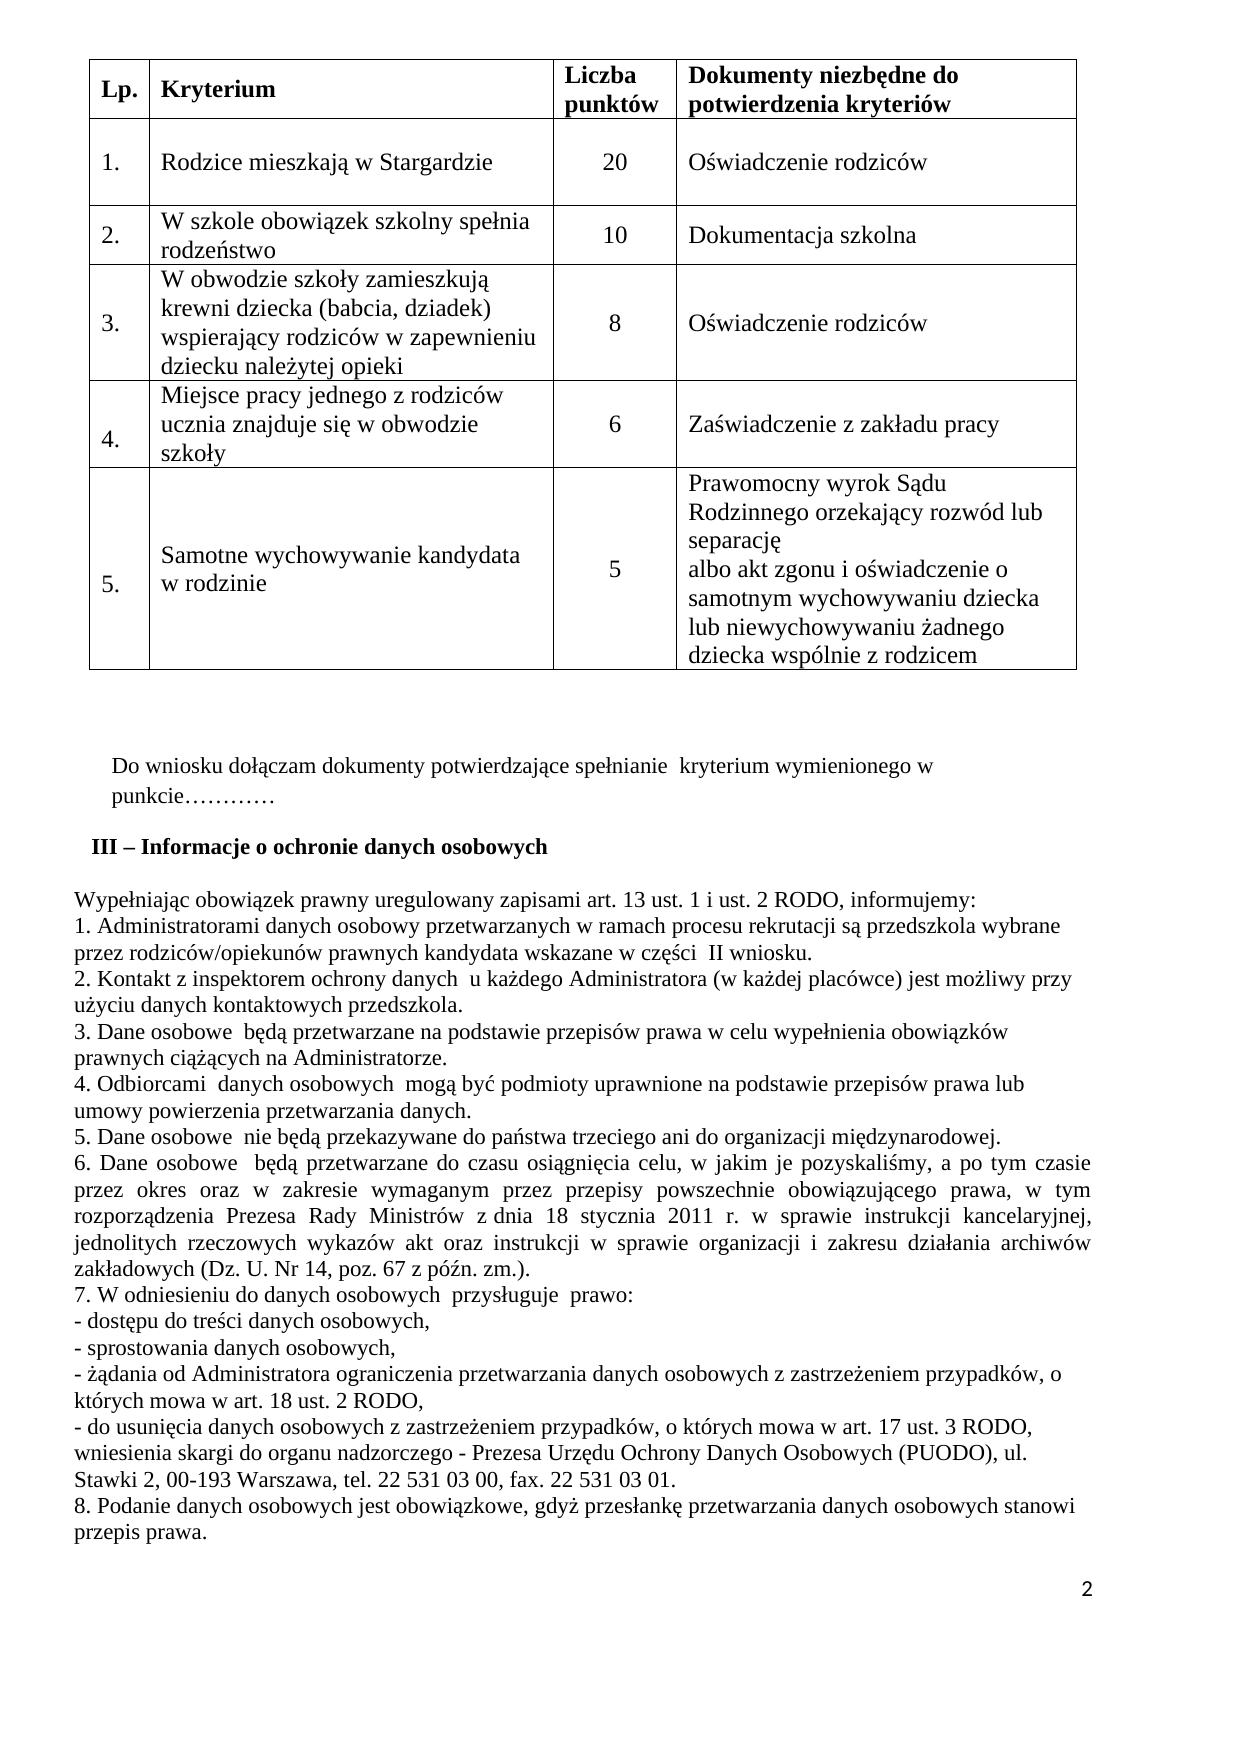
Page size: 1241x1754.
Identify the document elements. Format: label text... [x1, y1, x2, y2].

table_cell Rodzice mieszkają w Stargardzie [150, 119, 553, 205]
table_header Lp. [90, 60, 149, 118]
table_cell 10 [554, 206, 676, 263]
table_cell 4. [90, 381, 149, 467]
table_cell Prawomocny wyrok Sądu Rodzinnego orzekający rozwód lub separację albo akt zgonu i oświadczenie o samotnym wychowywaniu dziecka lub niewychowywaniu żadnego dziecka wspólnie z rodzicem [677, 468, 1076, 669]
table_cell 1. [90, 119, 149, 205]
text 3. Dane osobowe będą przetwarzane na podstawie przepisów prawa w celu wypełnienia obowiązków prawnych ciążących na Administratorze. [74, 1018, 1093, 1070]
table_cell Oświadczenie rodziców [677, 265, 1076, 379]
table_cell 2. [90, 206, 149, 263]
table_cell Oświadczenie rodziców [677, 119, 1076, 205]
table_cell 5 [554, 468, 676, 669]
table_cell Zaświadczenie z zakładu pracy [677, 381, 1076, 467]
text 2. Kontakt z inspektorem ochrony danych u każdego Administratora (w każdej placówce) jest możliwy przy użyciu danych kontaktowych przedszkola. [74, 965, 1093, 1018]
table_cell W szkole obowiązek szkolny spełnia rodzeństwo [150, 206, 553, 263]
text 7. W odniesieniu do danych osobowych przysługuje prawo: [74, 1281, 1093, 1308]
table_cell Samotne wychowywanie kandydata w rodzinie [150, 468, 553, 669]
text 5. Dane osobowe nie będą przekazywane do państwa trzeciego ani do organizacji międzynarodowej. [74, 1123, 1093, 1149]
text wniesienia skargi do organu nadzorczego - Prezesa Urzędu Ochrony Danych Osobowych (PUODO), ul. Stawki 2, 00-193 Warszawa, tel. 22 531 03 00, fax. 22 531 03 01. [74, 1439, 1093, 1492]
table_cell 8 [554, 265, 676, 379]
text - dostępu do treści danych osobowych, [74, 1308, 1093, 1334]
table_cell W obwodzie szkoły zamieszkują krewni dziecka (babcia, dziadek) wspierający rodziców w zapewnieniu dziecku należytej opieki [150, 265, 553, 379]
table_cell 6 [554, 381, 676, 467]
text 4. Odbiorcami danych osobowych mogą być podmioty uprawnione na podstawie przepisów prawa lub umowy powierzenia przetwarzania danych. [74, 1070, 1093, 1123]
table_cell Miejsce pracy jednego z rodziców ucznia znajduje się w obwodzie szkoły [150, 381, 553, 467]
table_cell 5. [90, 468, 149, 669]
table_header Kryterium [150, 60, 553, 118]
table_cell 20 [554, 119, 676, 205]
text 8. Podanie danych osobowych jest obowiązkowe, gdyż przesłankę przetwarzania danych osobowych stanowi przepis prawa. [74, 1492, 1093, 1545]
text 1. Administratorami danych osobowy przetwarzanych w ramach procesu rekrutacji są przedszkola wybrane przez rodziców/opiekunów prawnych kandydata wskazane w części II wniosku. [74, 912, 1093, 965]
text Do wniosku dołączam dokumenty potwierdzające spełnianie kryterium wymienionego w punkcie………… [111, 752, 1093, 808]
table_cell Dokumentacja szkolna [677, 206, 1076, 263]
text - do usunięcia danych osobowych z zastrzeżeniem przypadków, o których mowa w art. 17 ust. 3 RODO, [74, 1413, 1093, 1439]
table_header Liczba punktów [554, 60, 676, 118]
text 6. Dane osobowe będą przetwarzane do czasu osiągnięcia celu, w jakim je pozyskaliśmy, a po tym czasie przez okres oraz w zakresie wymaganym przez przepisy powszechnie obowiązującego prawa, w tym rozporządzenia Prezesa Rady Ministrów z dnia 18 stycznia 2011 r. w sprawie instrukcji kancelaryjnej, jednolitych rzeczowych wykazów akt oraz instrukcji w sprawie organizacji i zakresu działania archiwów zakładowych (Dz. U. Nr 14, poz. 67 z późn. zm.). [74, 1149, 1093, 1281]
table_cell 3. [90, 265, 149, 379]
text - sprostowania danych osobowych, [74, 1334, 1093, 1360]
text - żądania od Administratora ograniczenia przetwarzania danych osobowych z zastrzeżeniem przypadków, o których mowa w art. 18 ust. 2 RODO, [74, 1360, 1093, 1413]
text III – Informacje o ochronie danych osobowych [74, 833, 1093, 859]
text Wypełniając obowiązek prawny uregulowany zapisami art. 13 ust. 1 i ust. 2 RODO, informujemy: [74, 886, 1093, 912]
table_header Dokumenty niezbędne do potwierdzenia kryteriów [677, 60, 1076, 118]
